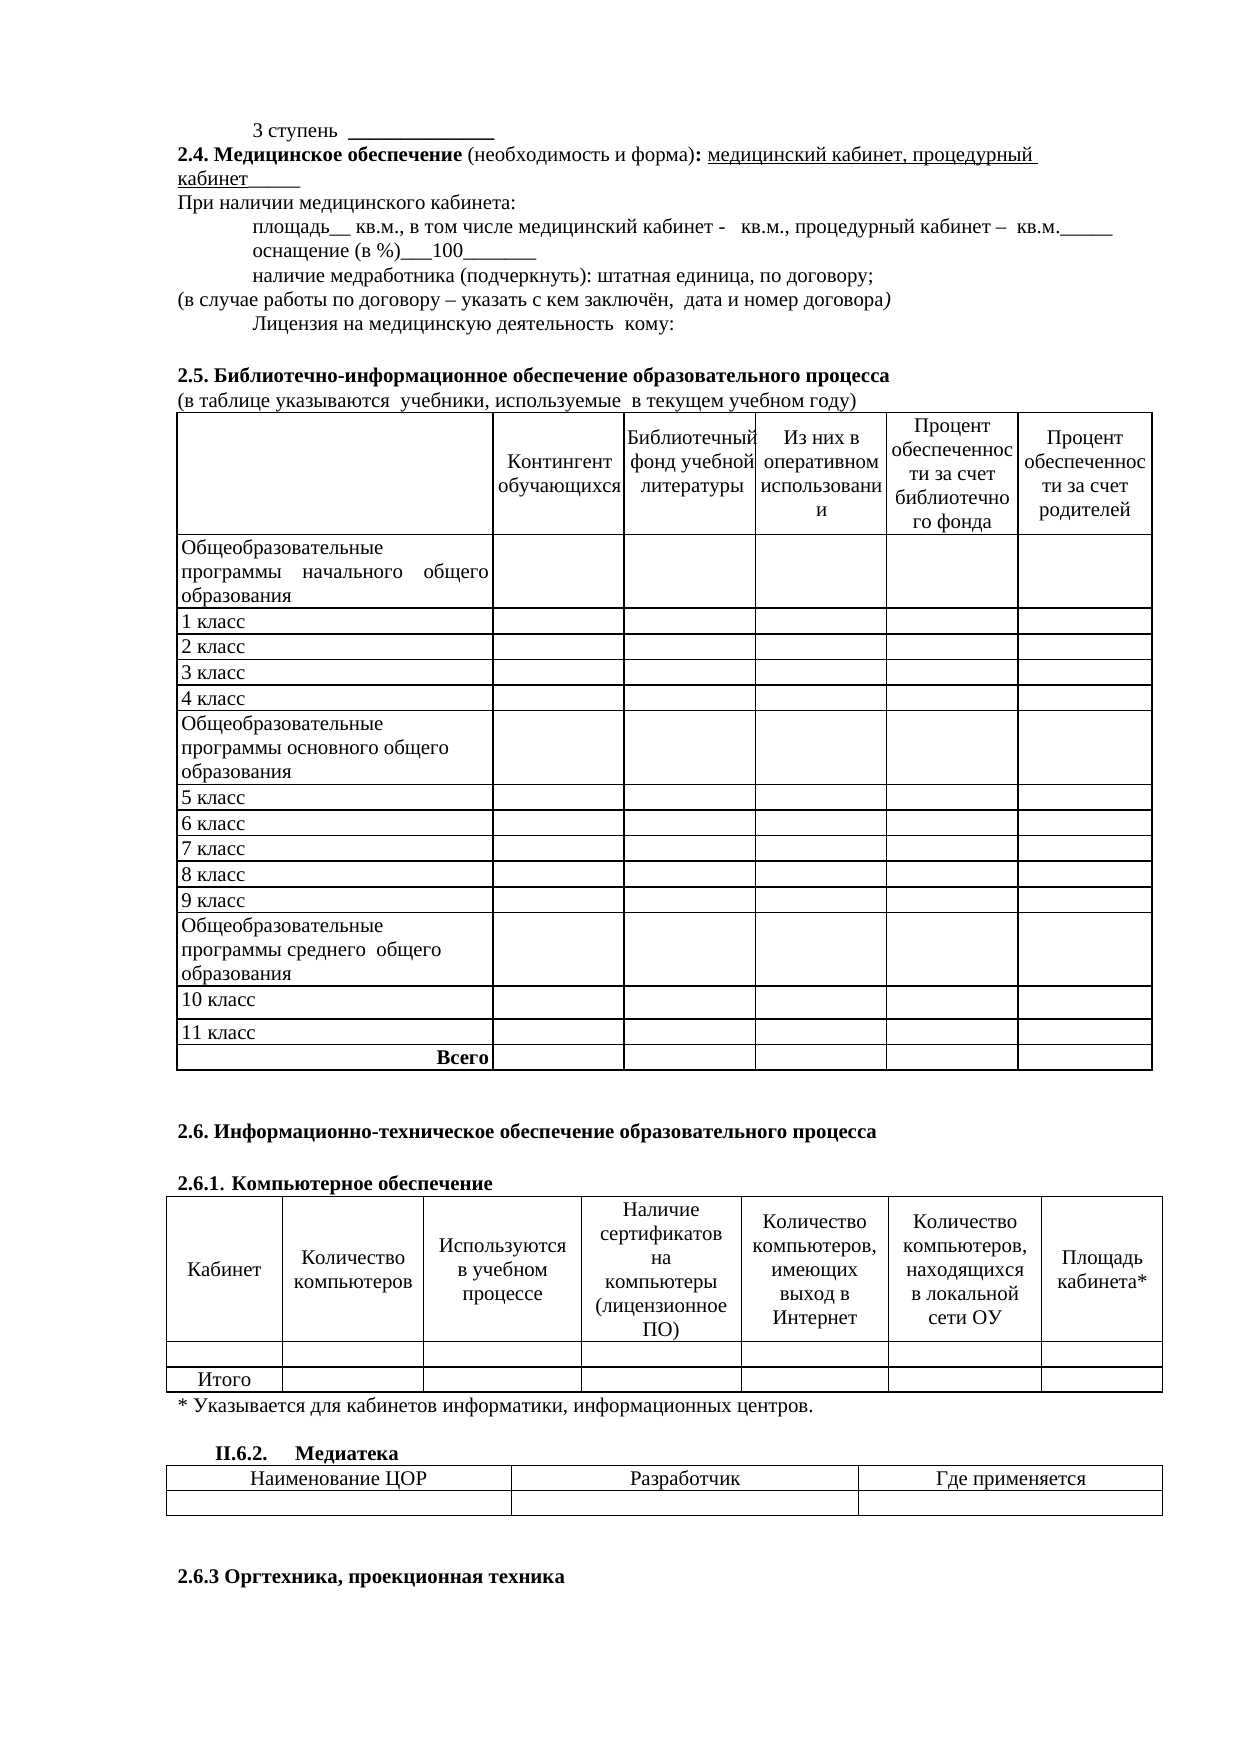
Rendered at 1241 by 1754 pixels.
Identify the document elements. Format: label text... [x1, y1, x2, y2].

table_cell [494, 785, 623, 809]
table_cell [1019, 686, 1151, 710]
table_cell [512, 1491, 858, 1515]
table_cell [625, 609, 755, 633]
table_cell [887, 811, 1017, 835]
table_cell [494, 609, 623, 633]
text 2.6.3 Оргтехника, проекционная техника [177, 1564, 1152, 1588]
table_cell [756, 785, 886, 809]
table_cell [1019, 1020, 1151, 1044]
table_cell 6 класс [178, 811, 492, 835]
table_cell [887, 836, 1017, 860]
table_cell [1019, 862, 1151, 886]
table_cell [756, 711, 886, 783]
table_cell 9 класс [178, 888, 492, 912]
table_cell [625, 1045, 755, 1069]
table_cell [756, 535, 886, 607]
table_cell [424, 1342, 581, 1366]
text 2.6.1. Компьютерное обеспечение [177, 1167, 1152, 1196]
table_cell [625, 913, 755, 985]
table_cell [625, 785, 755, 809]
table_header Разработчик [512, 1466, 858, 1490]
table_cell [625, 635, 755, 658]
table_cell [283, 1368, 423, 1391]
table_cell [887, 862, 1017, 886]
table_cell [494, 660, 623, 684]
table_cell [742, 1368, 888, 1391]
text При наличии медицинского кабинета: [177, 190, 1152, 214]
table_cell [756, 1045, 886, 1069]
table_cell [887, 913, 1017, 985]
table_header Процент обеспеченности за счет библиотечного фонда [887, 413, 1017, 533]
table_cell [887, 609, 1017, 633]
table_cell [625, 888, 755, 912]
text 3 ступень ______________ [177, 118, 1152, 142]
table_cell [756, 811, 886, 835]
table_cell [494, 711, 623, 783]
table_cell 4 класс [178, 686, 492, 710]
text 2.5. Библиотечно-информационное обеспечение образовательного процесса [177, 363, 1152, 387]
table_cell [1019, 987, 1151, 1018]
table_cell [494, 862, 623, 886]
text 2.6. Информационно-техническое обеспечение образовательного процесса [177, 1119, 1152, 1143]
table_cell [756, 635, 886, 658]
table_header [178, 413, 492, 533]
table_cell [625, 535, 755, 607]
table_cell [1019, 913, 1151, 985]
table_cell Общеобразовательные программы основного общего образования [178, 711, 492, 783]
table_header Наличие сертификатов на компьютеры (лицензионное ПО) [582, 1197, 741, 1341]
table_cell [625, 836, 755, 860]
table_cell [1019, 1045, 1151, 1069]
table_cell [625, 711, 755, 783]
text (в случае работы по договору – указать с кем заключён, дата и номер договора) [177, 287, 1152, 311]
text (в таблице указываются учебники, используемые в текущем учебном году) [177, 387, 1152, 412]
table_cell 1 класс [178, 609, 492, 633]
table_cell [625, 811, 755, 835]
table_cell [859, 1491, 1162, 1515]
table_header Количество компьютеров [283, 1197, 423, 1341]
table_header Количество компьютеров, имеющих выход в Интернет [742, 1197, 888, 1341]
table_cell [887, 535, 1017, 607]
table_cell [756, 1020, 886, 1044]
table_cell [1019, 785, 1151, 809]
table_cell [756, 913, 886, 985]
table_cell [887, 686, 1017, 710]
table_cell [756, 609, 886, 633]
table_cell [625, 862, 755, 886]
table_header Кабинет [167, 1197, 282, 1341]
table_header Используются в учебном процессе [424, 1197, 581, 1341]
table_cell [494, 836, 623, 860]
table_cell 11 класс [178, 1020, 492, 1044]
table_header Количество компьютеров, находящихся в локальной сети ОУ [889, 1197, 1041, 1341]
table_cell Общеобразовательные программы начального общего образования [178, 535, 492, 607]
table_cell [494, 913, 623, 985]
table_cell [494, 535, 623, 607]
text * Указывается для кабинетов информатики, информационных центров. [177, 1393, 1152, 1417]
table_cell [625, 987, 755, 1018]
table_cell 5 класс [178, 785, 492, 809]
table_cell [887, 888, 1017, 912]
text наличие медработника (подчеркнуть): штатная единица, по договору; [252, 262, 1152, 287]
table_cell [887, 711, 1017, 783]
text площадь__ кв.м., в том числе медицинский кабинет - кв.м., процедурный кабинет – кв.м._____ [252, 214, 1152, 238]
table_header Процент обеспеченности за счет родителей [1019, 413, 1151, 533]
text оснащение (в %)___100_______ [252, 238, 1152, 262]
table_cell [756, 987, 886, 1018]
table_cell 2 класс [178, 635, 492, 658]
table_header Контингент обучающихся [494, 413, 623, 533]
table_cell [889, 1368, 1041, 1391]
table_cell [756, 862, 886, 886]
table_cell [167, 1491, 511, 1515]
table_cell [887, 660, 1017, 684]
table_cell [756, 660, 886, 684]
table_cell [1019, 660, 1151, 684]
text Лицензия на медицинскую деятельность кому: [252, 311, 1152, 335]
table_cell [283, 1342, 423, 1366]
table_cell [494, 1045, 623, 1069]
table_cell 3 класс [178, 660, 492, 684]
table_header Наименование ЦОР [167, 1466, 511, 1490]
table_cell [1019, 836, 1151, 860]
table_cell [582, 1368, 741, 1391]
text 2.4. Медицинское обеспечение (необходимость и форма): медицинский кабинет, процедурный кабинет_____ [177, 142, 1152, 190]
table_cell [1019, 811, 1151, 835]
table_cell [887, 1020, 1017, 1044]
table_cell [887, 1045, 1017, 1069]
table_cell [1019, 711, 1151, 783]
table_cell Всего [178, 1045, 492, 1069]
table_cell [424, 1368, 581, 1391]
table_cell [494, 635, 623, 658]
table_cell [1019, 535, 1151, 607]
table_cell [889, 1342, 1041, 1366]
table_cell [1019, 888, 1151, 912]
table_cell Итого [167, 1368, 282, 1391]
table_header Где применяется [859, 1466, 1162, 1490]
table_cell [582, 1342, 741, 1366]
table_cell 8 класс [178, 862, 492, 886]
table_cell [494, 987, 623, 1018]
table_cell 10 класс [178, 987, 492, 1018]
table_cell [494, 1020, 623, 1044]
table_cell [494, 888, 623, 912]
table_cell [1042, 1342, 1162, 1366]
table_cell [887, 785, 1017, 809]
list Медиатека [215, 1441, 1152, 1465]
table_cell [494, 811, 623, 835]
table_header Из них в оперативном использовании [756, 413, 886, 533]
table_cell [625, 1020, 755, 1044]
table_cell Общеобразовательные программы среднего общего образования [178, 913, 492, 985]
table_cell [1019, 635, 1151, 658]
table_header Площадь кабинета* [1042, 1197, 1162, 1341]
table_cell [1019, 609, 1151, 633]
table_cell [756, 686, 886, 710]
table_cell [625, 686, 755, 710]
table_cell [887, 987, 1017, 1018]
table_cell [756, 888, 886, 912]
table_cell [1042, 1368, 1162, 1391]
table_cell [494, 686, 623, 710]
table_cell [625, 660, 755, 684]
table_cell [742, 1342, 888, 1366]
table_cell 7 класс [178, 836, 492, 860]
table_cell [756, 836, 886, 860]
table_header Библиотечный фонд учебной литературы [625, 413, 755, 533]
table_cell [887, 635, 1017, 658]
table_cell [167, 1342, 282, 1366]
